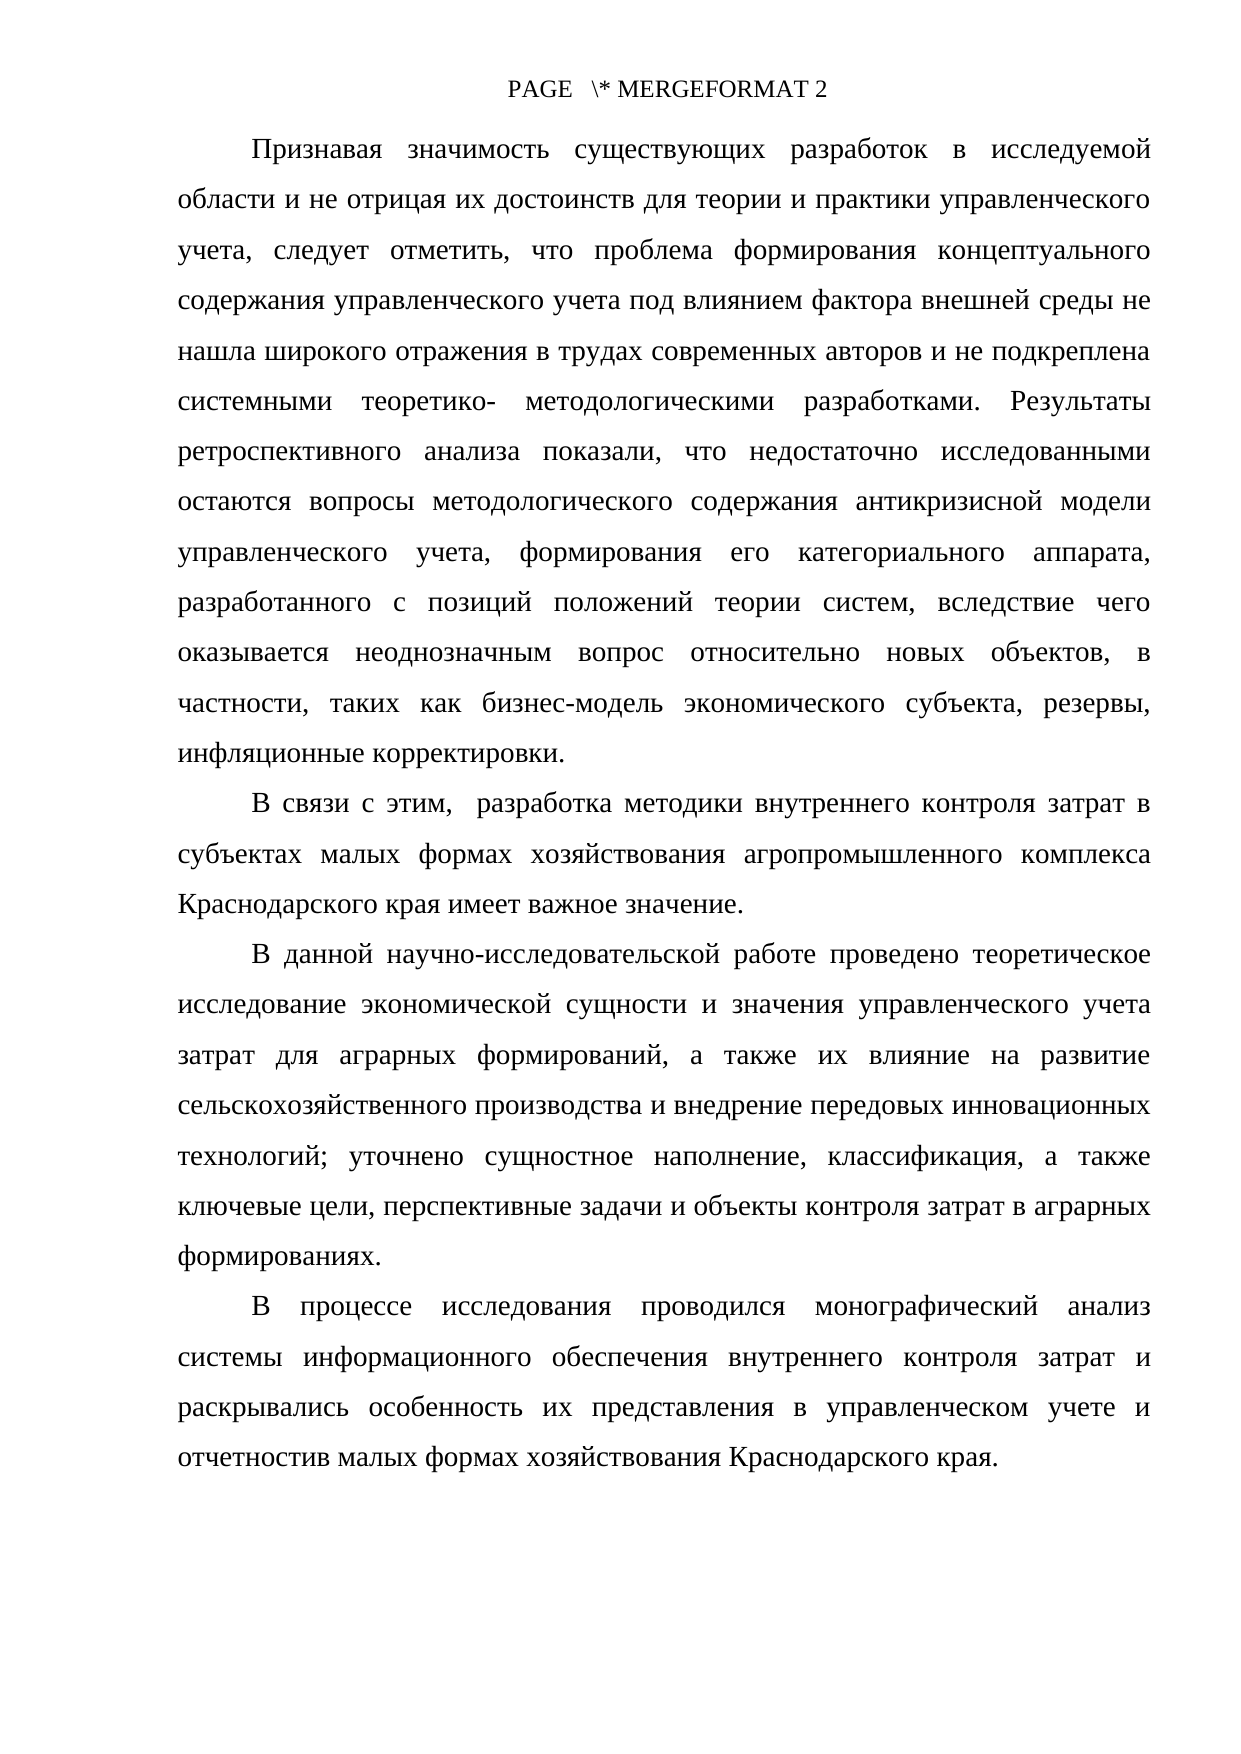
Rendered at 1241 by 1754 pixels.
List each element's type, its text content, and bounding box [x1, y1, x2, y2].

text В связи с этим, разработка методики внутреннего контроля затрат в субъектах малых формах хозяйствования агропромышленного комплекса Краснодарского края имеет важное значение. [177, 785, 1152, 919]
text В процессе исследования проводился монографический анализ системы информационного обеспечения внутреннего контроля затрат и раскрывались особенность их представления в управленческом учете и отчетностив малых формах хозяйствования Краснодарского края. [177, 1288, 1152, 1473]
text В данной научно-исследовательской работе проведено теоретическое исследование экономической сущности и значения управленческого учета затрат для аграрных формирований, а также их влияние на развитие сельскохозяйственного производства и внедрение передовых инновационных технологий; уточнено сущностное наполнение, классификация, а также ключевые цели, перспективные задачи и объекты контроля затрат в аграрных формированиях. [177, 936, 1152, 1272]
text Признавая значимость существующих разработок в исследуемой области и не отрицая их достоинств для теории и практики управленческого учета, следует отметить, что проблема формирования концептуального содержания управленческого учета под влиянием фактора внешней среды не нашла широкого отражения в трудах современных авторов и не подкреплена системными теоретико- методологическими разработками. Результаты ретроспективного анализа показали, что недостаточно исследованными остаются вопросы методологического содержания антикризисной модели управленческого учета, формирования его категориального аппарата, разработанного с позиций положений теории систем, вследствие чего оказывается неоднозначным вопрос относительно новых объектов, в частности, таких как бизнес-модель экономического субъекта, резервы, инфляционные корректировки. [177, 131, 1152, 769]
